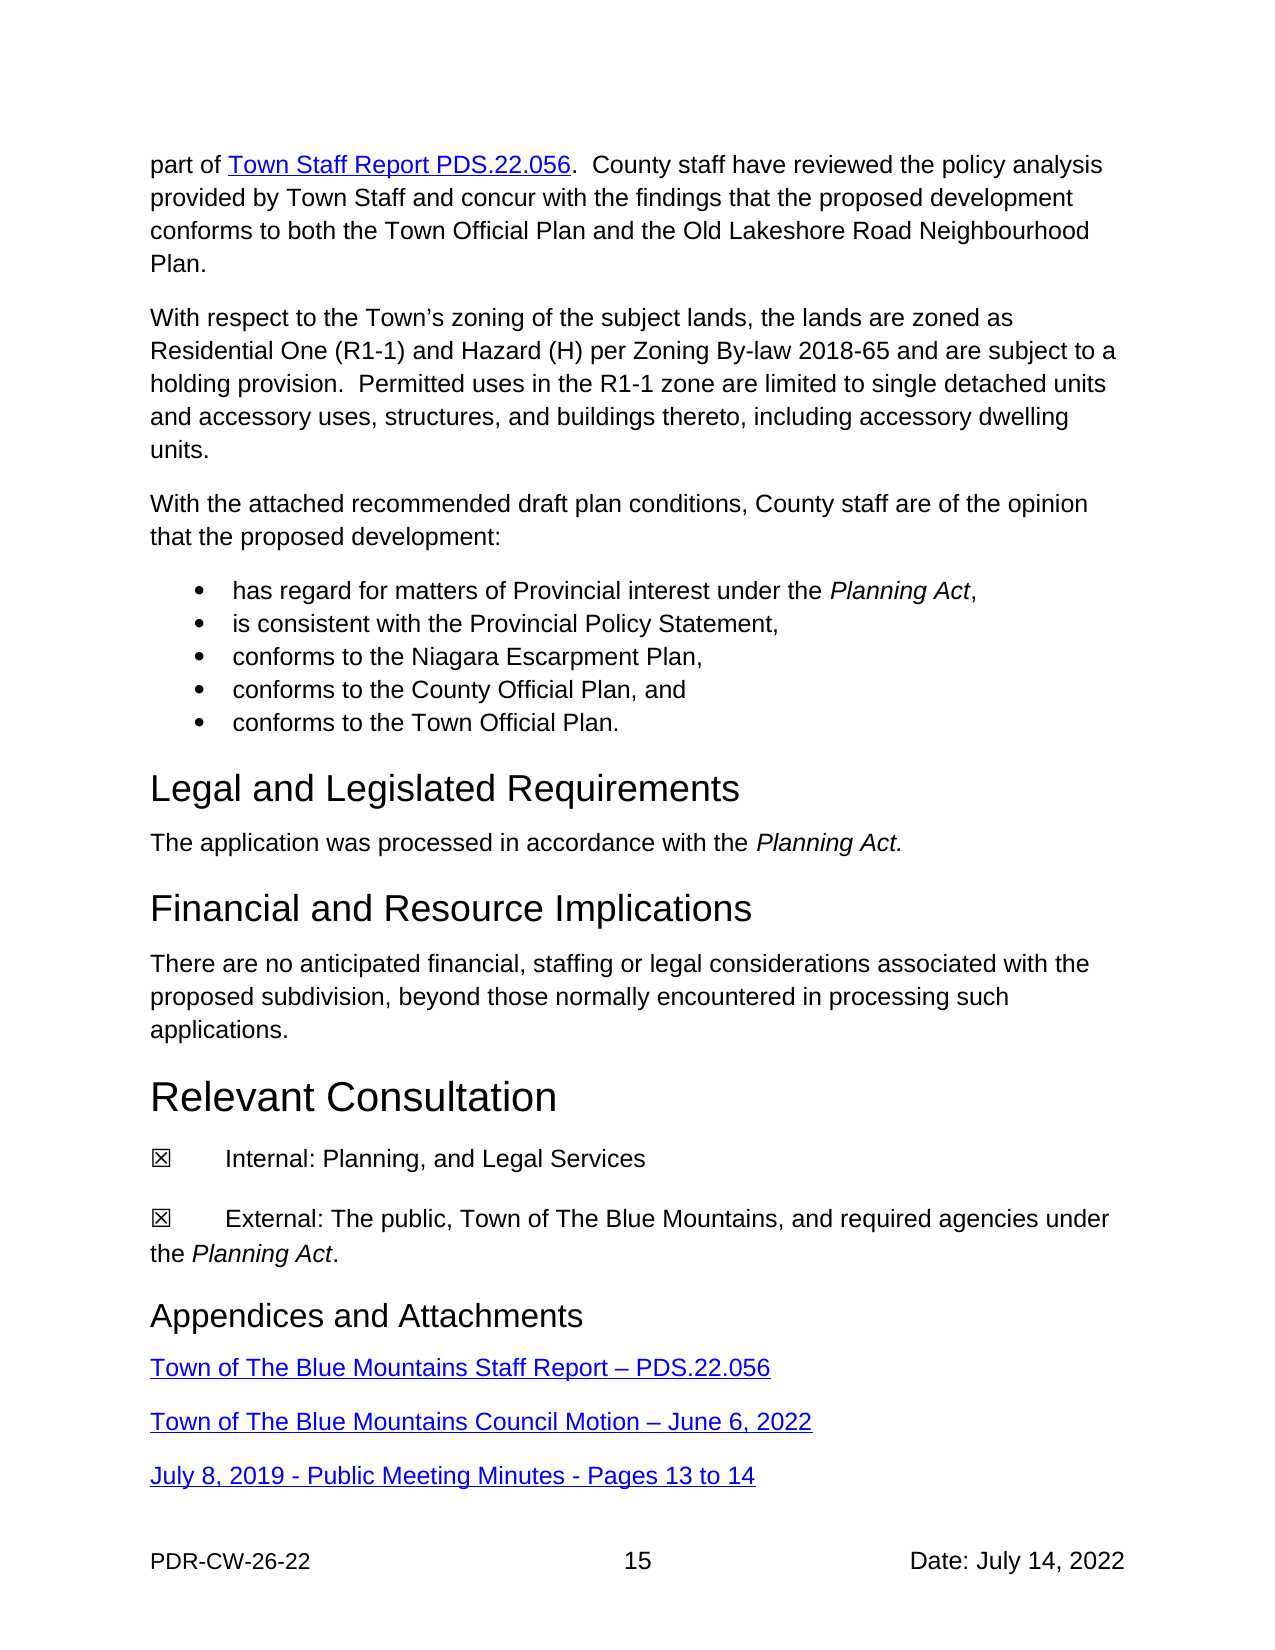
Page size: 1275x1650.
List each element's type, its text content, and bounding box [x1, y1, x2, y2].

text July 8, 2019 - Public Meeting Minutes - Pages 13 to 14 [150, 1461, 1125, 1490]
text Internal: Planning, and Legal Services [150, 1140, 1125, 1174]
text Town of The Blue Mountains Council Motion – June 6, 2022 [150, 1407, 1125, 1436]
list conforms to the Niagara Escarpment Plan, [195, 642, 1125, 671]
text With respect to the Town’s zoning of the subject lands, the lands are zoned as Residential One (R1-1) and Hazard (H) per Zoning By-law 2018-65 and are subject to a holding provision. Permitted uses in the R1-1 zone are limited to single detached units and accessory uses, structures, and buildings thereto, including accessory dwelling units. [150, 303, 1125, 464]
text Town of The Blue Mountains Staff Report – PDS.22.056 [150, 1353, 1125, 1382]
subtitle Appendices and Attachments [150, 1297, 1125, 1335]
text With the attached recommended draft plan conditions, County staff are of the opinion that the proposed development: [150, 489, 1125, 551]
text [150, 150, 1125, 278]
text There are no anticipated financial, staffing or legal considerations associated with the proposed subdivision, beyond those normally encountered in processing such applications. [150, 948, 1125, 1043]
subtitle Financial and Resource Implications [150, 886, 1125, 929]
list is consistent with the Provincial Policy Statement, [195, 609, 1125, 638]
list conforms to the Town Official Plan. [195, 708, 1125, 737]
text External: The public, Town of The Blue Mountains, and required agencies under the Planning Act. [150, 1200, 1125, 1267]
subtitle Legal and Legislated Requirements [150, 766, 1125, 809]
list conforms to the County Official Plan, and [195, 675, 1125, 704]
list has regard for matters of Provincial interest under the Planning Act, [195, 576, 1125, 604]
text The application was processed in accordance with the Planning Act. [150, 828, 1125, 857]
subtitle Relevant Consultation [150, 1073, 1125, 1121]
